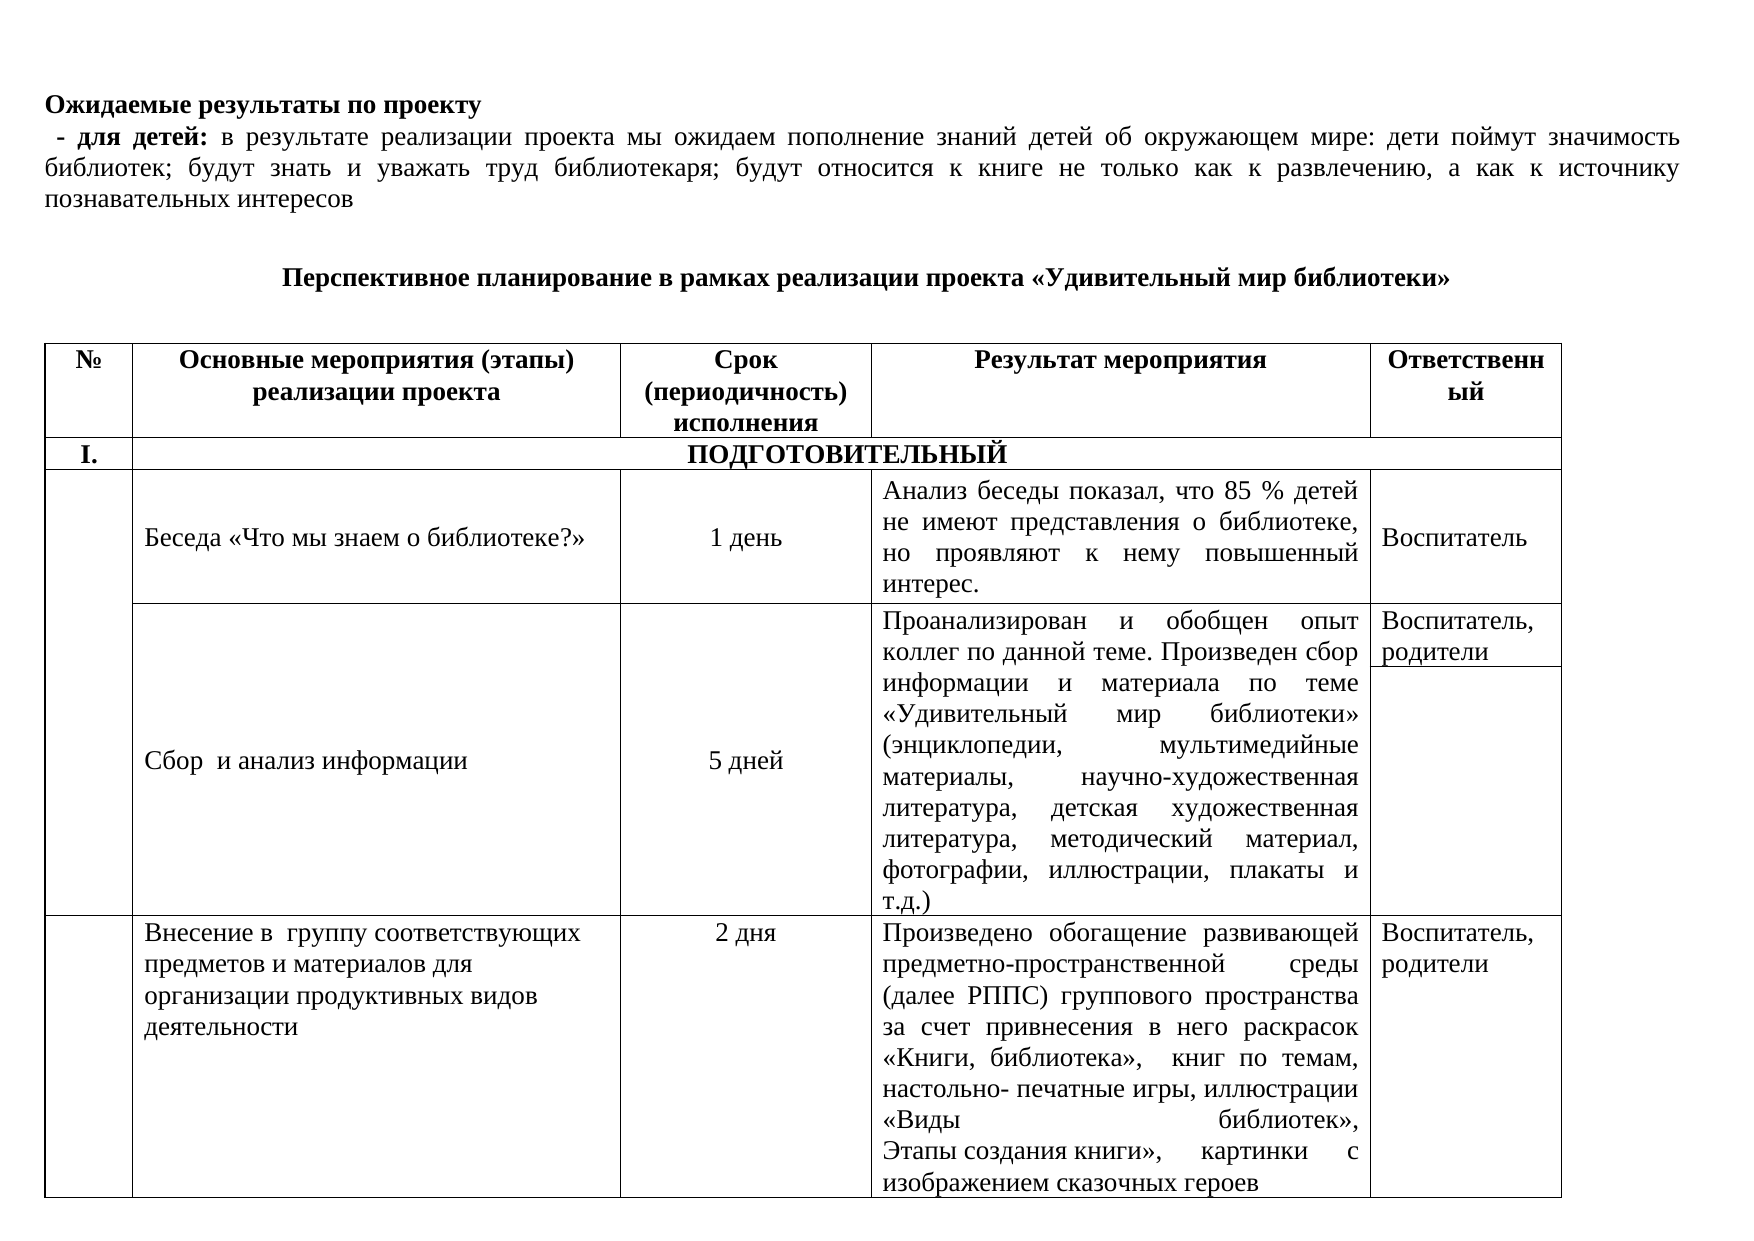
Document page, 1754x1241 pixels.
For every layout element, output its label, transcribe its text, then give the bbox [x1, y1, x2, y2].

table_header Ответственный [1371, 344, 1561, 437]
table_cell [1371, 916, 1561, 1197]
table_cell ПОДГОТОВИТЕЛЬНЫЙ [133, 438, 1561, 469]
table_cell Проанализирован и обобщен опыт коллег по данной теме. Произведен сбор информации и материала по теме «Удивительный мир библиотеки» (энциклопедии, мультимедийные материалы, научно-художественная литература, детская художественная литература, методический материал, фотографии, иллюстрации, плакаты и т.д.) [872, 604, 1370, 915]
table_cell Сбор и анализ информации [133, 604, 620, 915]
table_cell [133, 916, 620, 1197]
text - для детей: в результате реализации проекта мы ожидаем пополнение знаний детей об окружающем мире: дети поймут значимость библиотек; будут знать и уважать труд библиотекаря; будут относится к книге не только как к развлечению, а как к источнику познавательных интересов [44, 120, 1683, 213]
table_cell Воспитатель, родители [1371, 604, 1561, 666]
text Перспективное планирование в рамках реализации проекта «Удивительный мир библиотеки» [44, 261, 1660, 292]
table_cell Анализ беседы показал, что 85 % детей не имеют представления о библиотеке, но проявляют к нему повышенный интерес. [872, 470, 1370, 603]
table_cell 1 день [621, 470, 871, 603]
text Ожидаемые результаты по проекту [44, 89, 1660, 120]
table_cell [46, 470, 132, 915]
table_header Основные мероприятия (этапы) реализации проекта [133, 344, 620, 437]
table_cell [872, 916, 1370, 1197]
table_cell I. [46, 438, 132, 469]
table_cell Беседа «Что мы знаем о библиотеке?» [133, 470, 620, 603]
table_cell 5 дней [621, 604, 871, 915]
table_cell [46, 916, 132, 1197]
table_header № [46, 344, 132, 437]
table_cell Воспитатель [1371, 470, 1561, 603]
table_header Срок (периодичность) исполнения [621, 344, 871, 437]
table_header Результат мероприятия [872, 344, 1370, 437]
table_cell 2 дня [621, 916, 871, 1197]
table_cell [1371, 667, 1561, 915]
